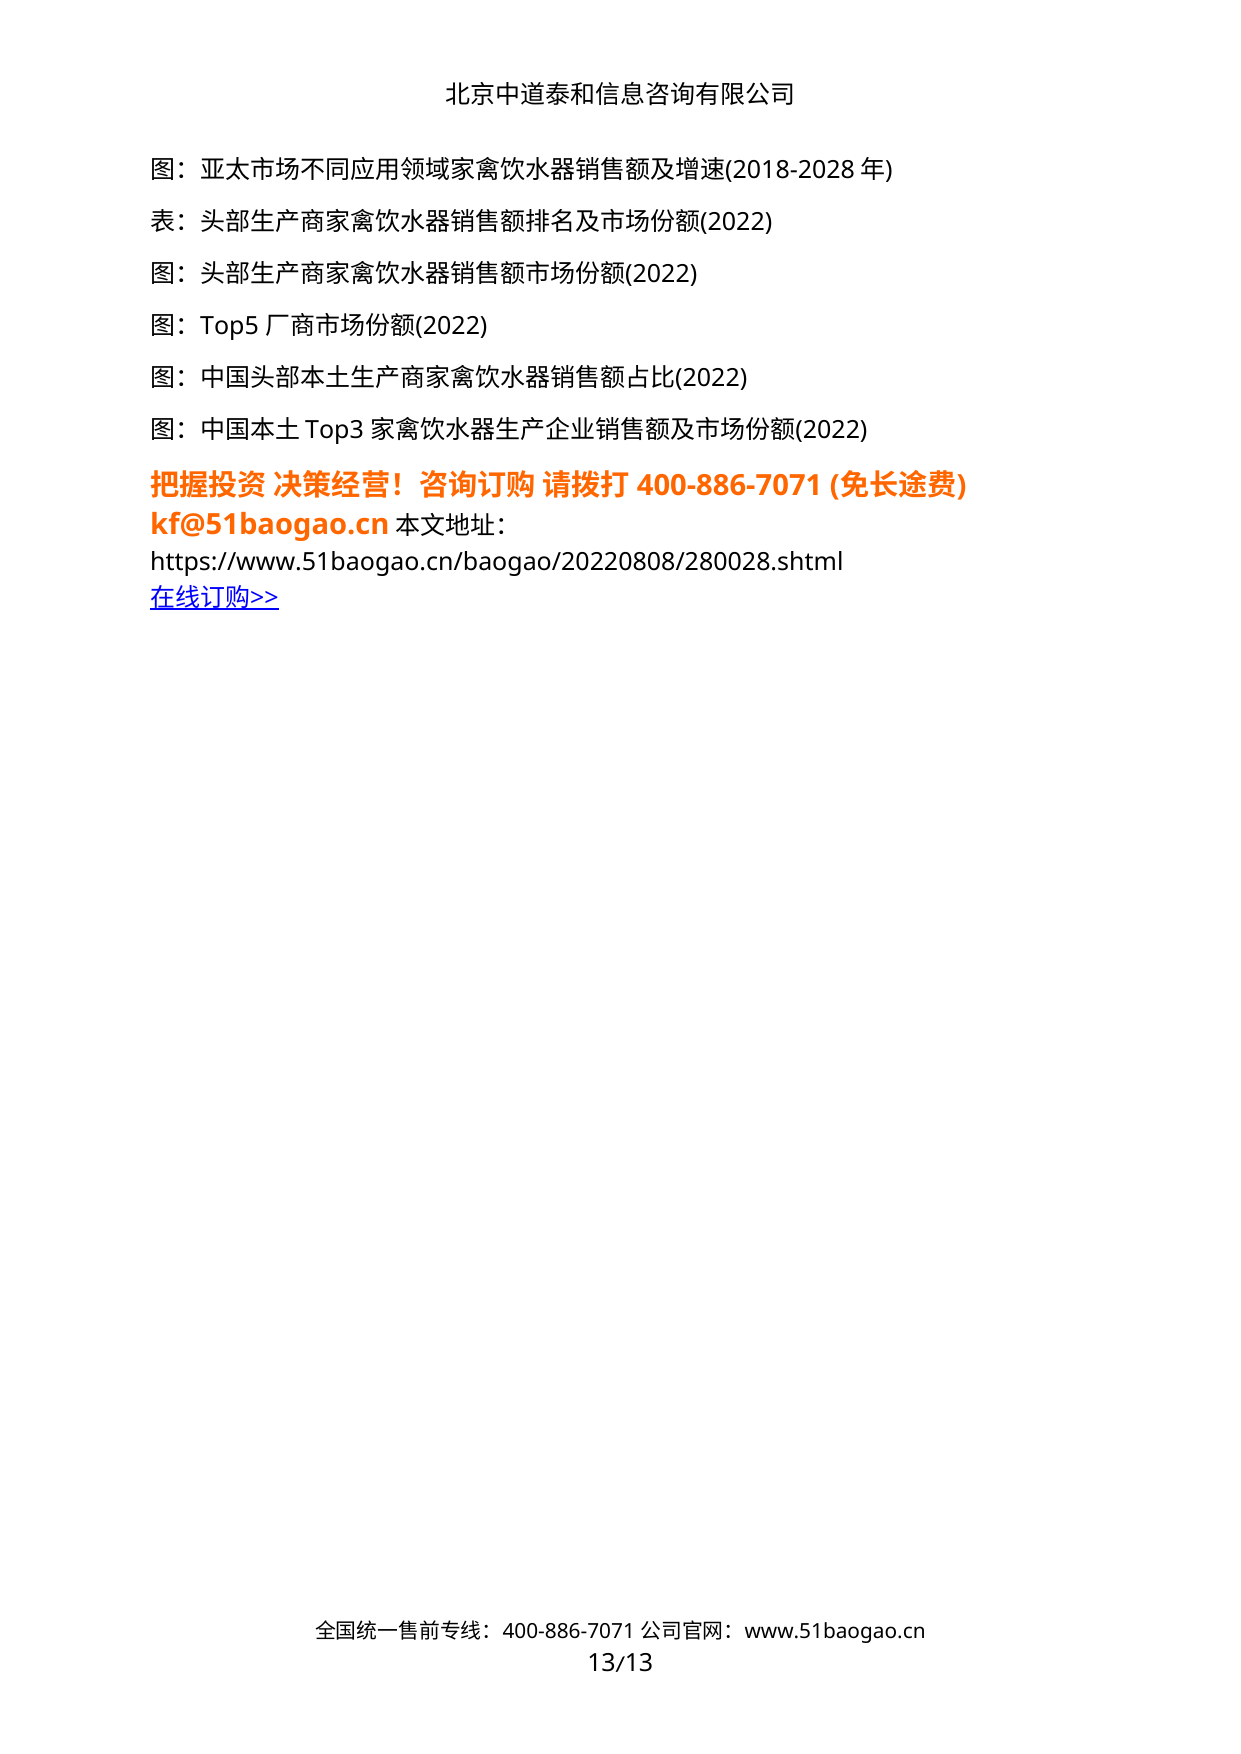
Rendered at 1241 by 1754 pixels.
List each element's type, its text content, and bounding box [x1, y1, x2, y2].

text 图：头部生产商家禽饮水器销售额市场份额(2022) [150, 254, 1090, 290]
text 图：中国头部本土生产商家禽饮水器销售额占比(2022) [150, 357, 1090, 394]
text 图：Top5 厂商市场份额(2022) [150, 306, 1090, 342]
text 在线订购>> [150, 577, 1090, 614]
text 表：头部生产商家禽饮水器销售额排名及市场份额(2022) [150, 202, 1090, 238]
text 图：亚太市场不同应用领域家禽饮水器销售额及增速(2018-2028年) [150, 150, 1090, 186]
text 图：中国本土Top3 家禽饮水器生产企业销售额及市场份额(2022) [150, 409, 1090, 446]
text 把握投资 决策经营！咨询订购 请拨打 400-886-7071 (免长途费) kf@51baogao.cn本文地址：https://www.51baogao.cn/baogao/20220808/280028.shtml [150, 461, 1090, 577]
